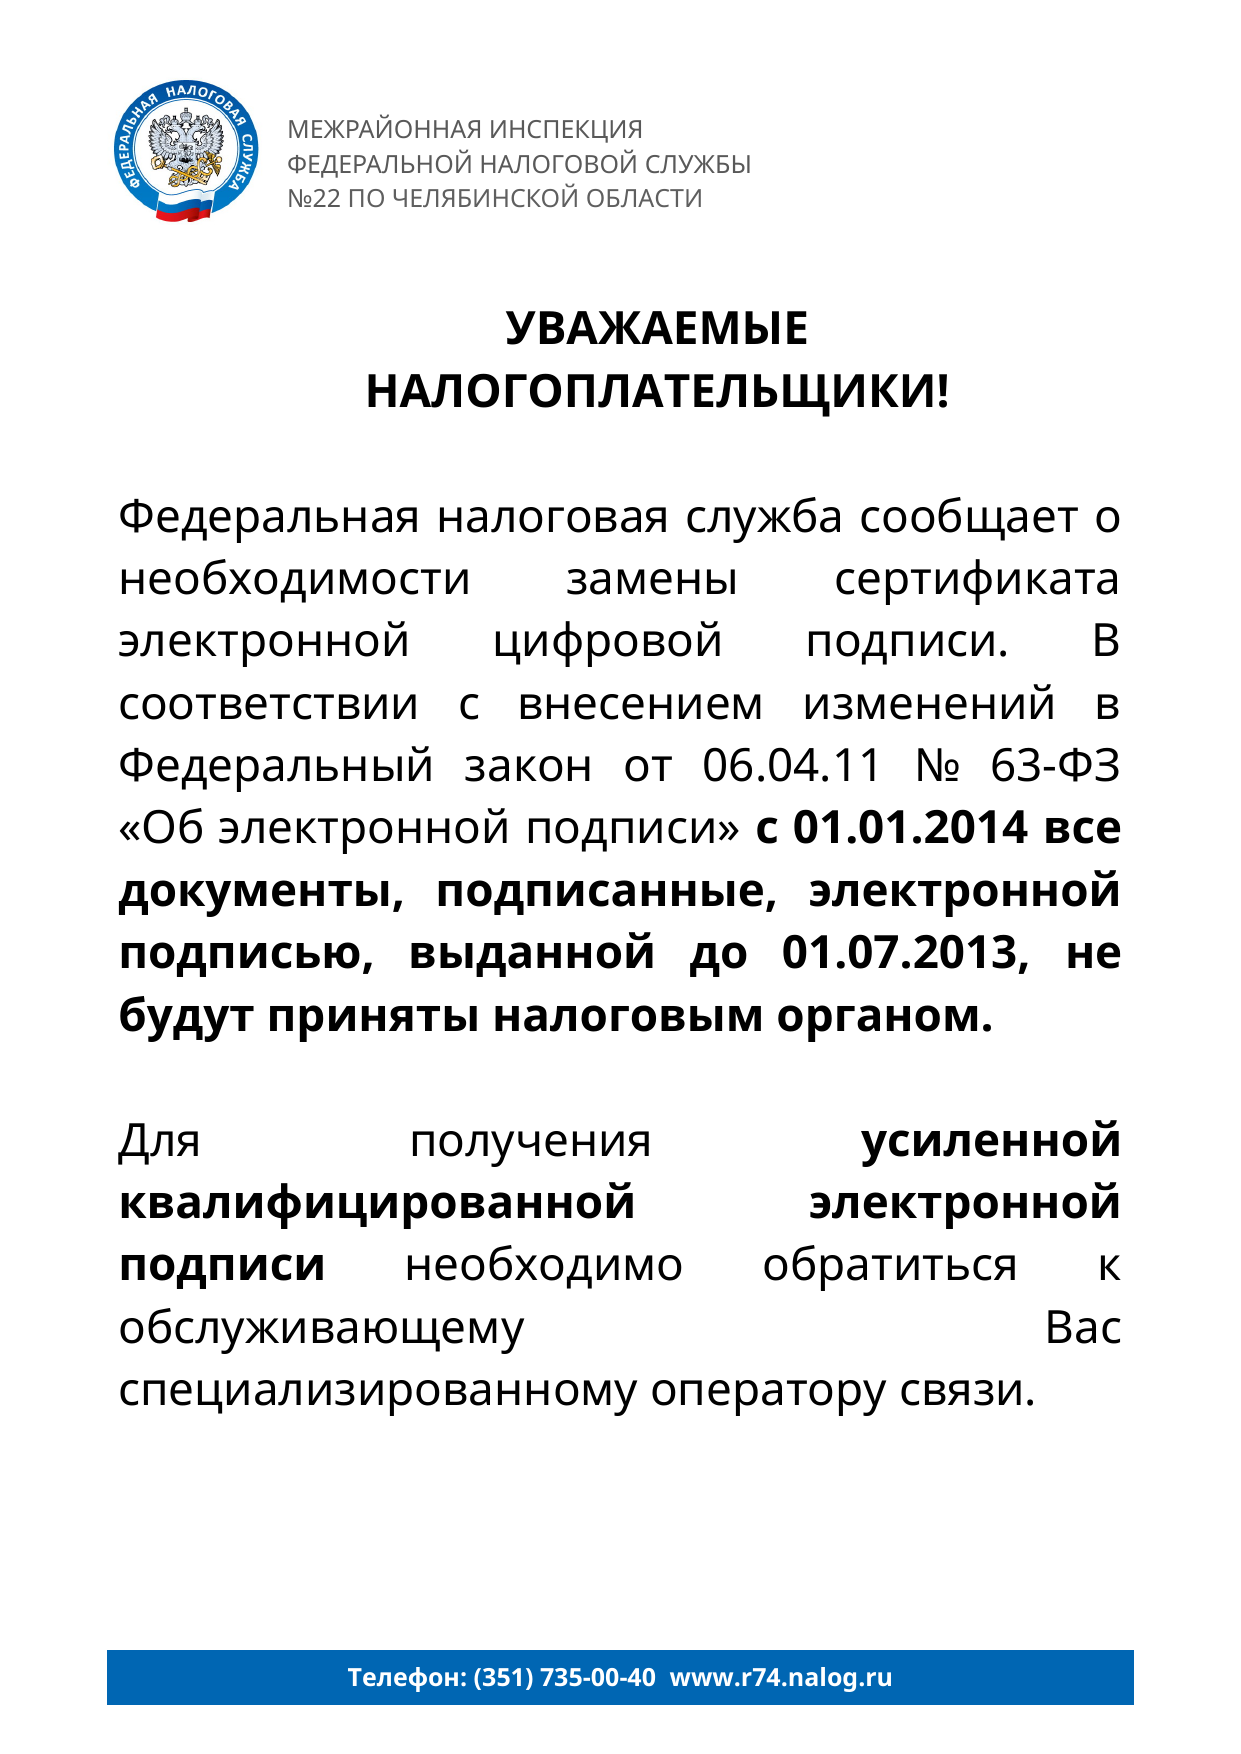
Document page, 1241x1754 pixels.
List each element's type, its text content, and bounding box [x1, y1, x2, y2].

text Федеральная налоговая служба сообщает о необходимости замены сертификата электронной цифровой подписи. В соответствии с внесением изменений в Федеральный закон от 06.04.11 № 63-ФЗ «Об электронной подписи» с 01.01.2014 все документы, подписанные, электронной подписью, выданной до 01.07.2013, не будут приняты налоговым органом. [118, 483, 1122, 1044]
text УВАЖАЕМЫЕ [118, 296, 1122, 358]
text Для получения усиленной квалифицированной электронной подписи необходимо обратиться к обслуживающему Вас специализированному оператору связи. [118, 1107, 1122, 1419]
text НАЛОГОПЛАТЕЛЬЩИКИ! [118, 358, 1122, 421]
picture [105, 73, 269, 225]
